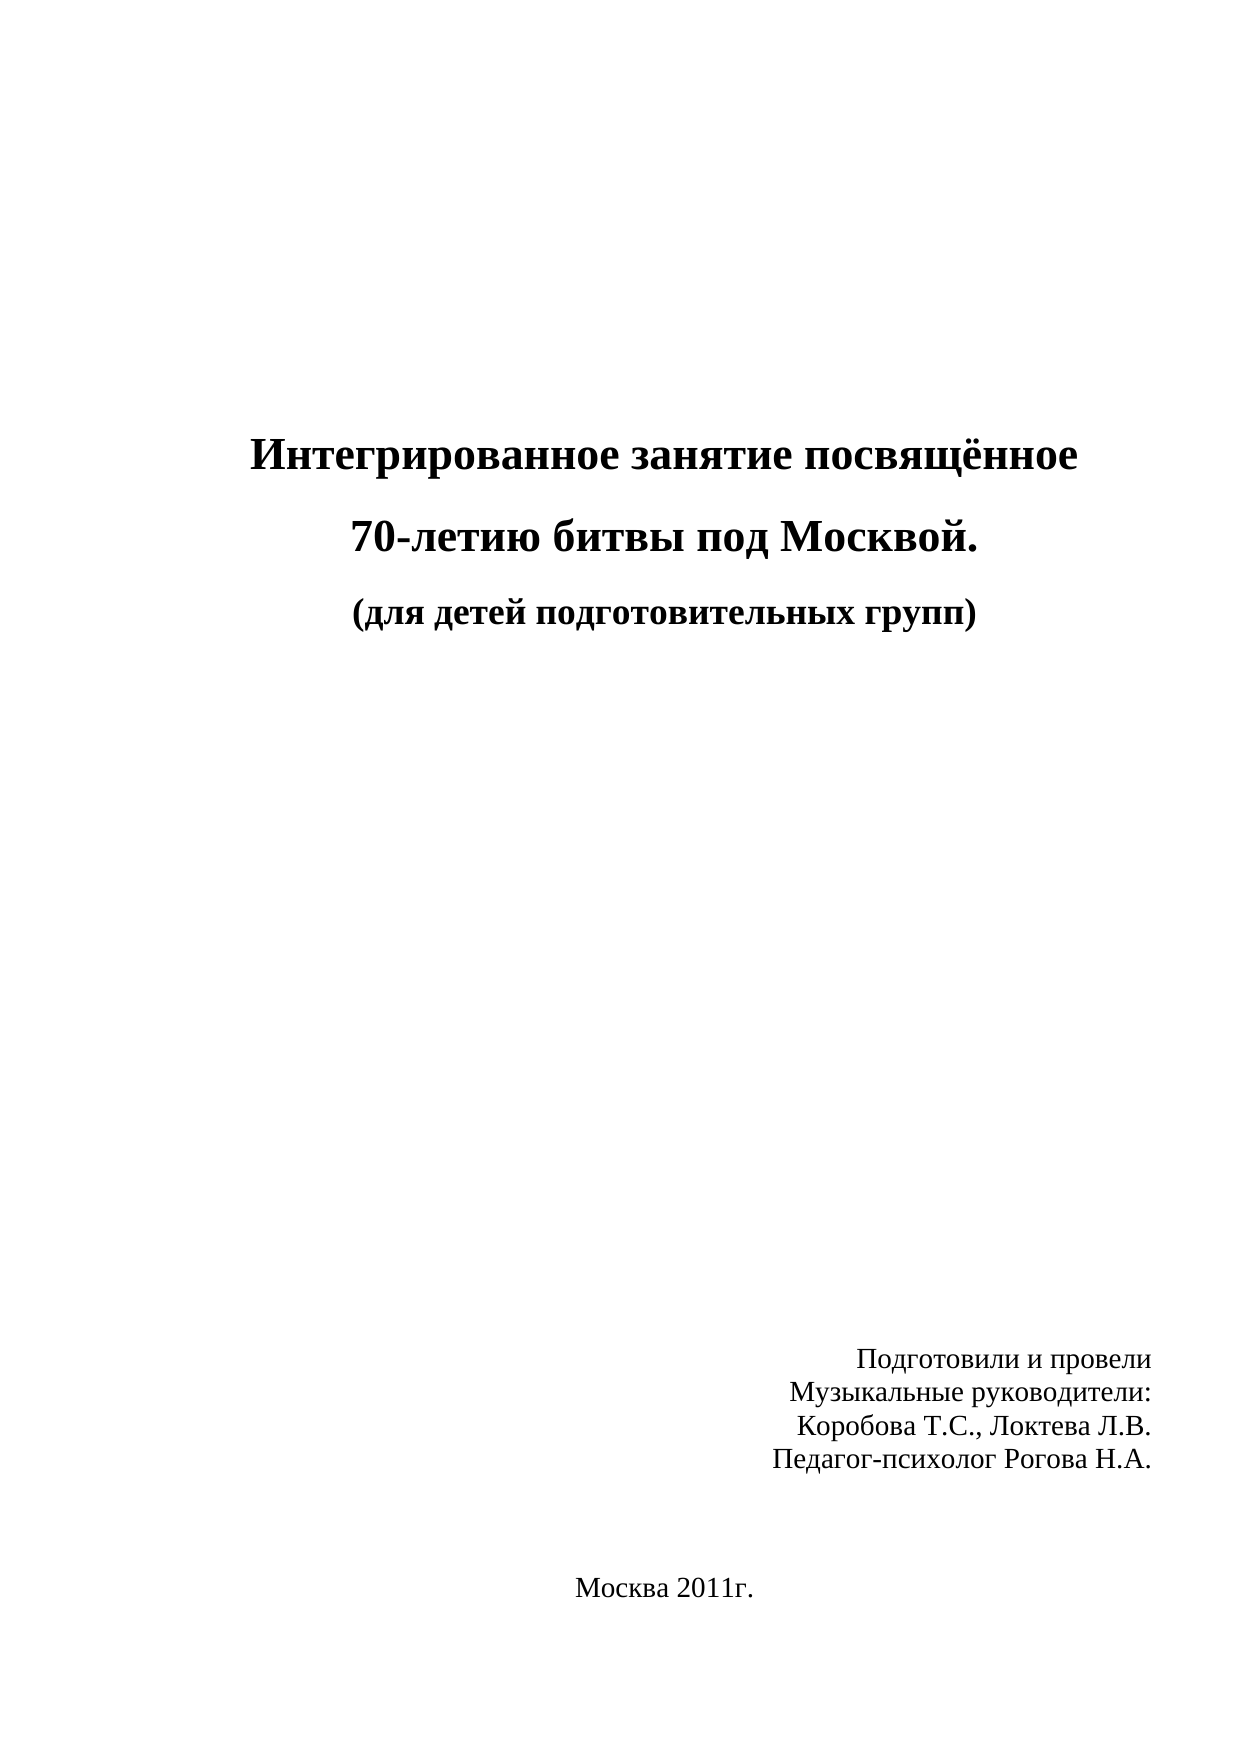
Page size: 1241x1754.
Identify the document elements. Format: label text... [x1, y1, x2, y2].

text Музыкальные руководители: [177, 1374, 1152, 1408]
text 70-летию битвы под Москвой. [177, 508, 1152, 561]
text (для детей подготовительных групп) [177, 590, 1152, 633]
text Интегрированное занятие посвящённое [177, 427, 1152, 480]
text Москва 2011г. [177, 1570, 1152, 1604]
text Подготовили и провели [177, 1341, 1152, 1374]
text Педагог-психолог Рогова Н.А. [177, 1442, 1152, 1475]
text Коробова Т.С., Локтева Л.В. [177, 1408, 1152, 1442]
